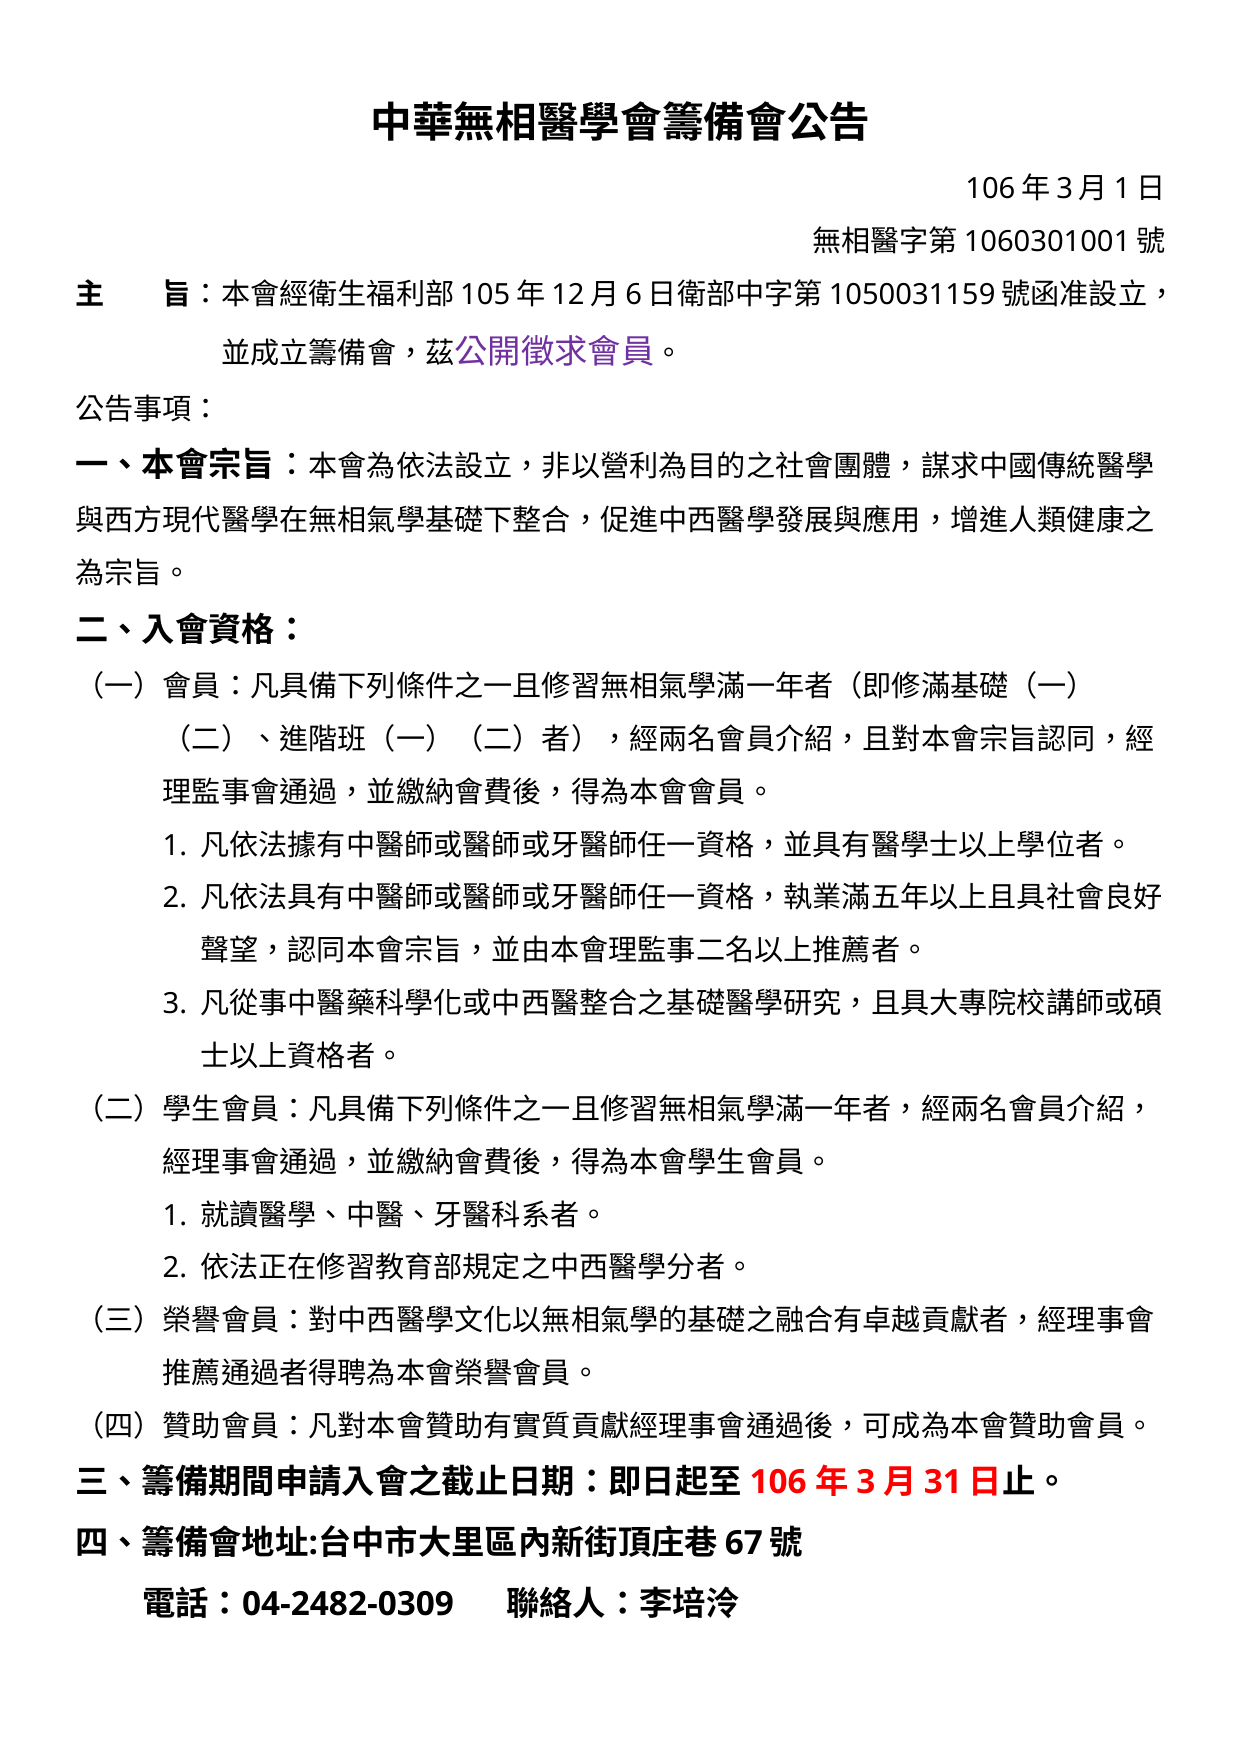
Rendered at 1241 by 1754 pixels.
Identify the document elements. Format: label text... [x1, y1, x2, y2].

list 依法正在修習教育部規定之中西醫學分者。 [162, 1244, 1165, 1286]
text 無相醫字第1060301001號 [75, 218, 1165, 260]
text （一）會員：凡具備下列條件之一且修習無相氣學滿一年者（即修滿基礎（一）（二）、進階班（一）（二）者），經兩名會員介紹，且對本會宗旨認同，經理監事會通過，並繳納會費後，得為本會會員。 [75, 663, 1165, 811]
list 就讀醫學、中醫、牙醫科系者。 [162, 1191, 1165, 1233]
text 中華無相醫學會籌備會公告 [75, 89, 1165, 150]
text 四、籌備會地址:台中市大里區內新街頂庄巷67號 [75, 1516, 1165, 1564]
list 凡依法具有中醫師或醫師或牙醫師任一資格，執業滿五年以上且具社會良好聲望，認同本會宗旨，並由本會理監事二名以上推薦者。 [162, 874, 1165, 969]
text 二、入會資格： [75, 602, 1165, 651]
text 主 旨：本會經衛生福利部105年12月6日衛部中字第1050031159號函准設立，並成立籌備會，茲公開徵求會員。 [75, 271, 1165, 373]
text （二）學生會員：凡具備下列條件之一且修習無相氣學滿一年者，經兩名會員介紹，經理事會通過，並繳納會費後，得為本會學生會員。 [75, 1085, 1165, 1181]
text 106年3月1日 [75, 165, 1165, 207]
text （四）贊助會員：凡對本會贊助有實質貢獻經理事會通過後，可成為本會贊助會員。 [75, 1402, 1165, 1445]
list 凡依法據有中醫師或醫師或牙醫師任一資格，並具有醫學士以上學位者。 [162, 821, 1165, 863]
list 凡從事中醫藥科學化或中西醫整合之基礎醫學研究，且具大專院校講師或碩士以上資格者。 [162, 980, 1165, 1075]
text 電話：04-2482-0309 聯絡人：李培泠 [75, 1576, 1165, 1625]
text 三、籌備期間申請入會之截止日期：即日起至 106 年 3 月31日止。 [75, 1455, 1165, 1504]
text 公告事項： [75, 385, 1165, 427]
text （三）榮譽會員：對中西醫學文化以無相氣學的基礎之融合有卓越貢獻者，經理事會推薦通過者得聘為本會榮譽會員。 [75, 1297, 1165, 1392]
text 一、本會宗旨：本會為依法設立，非以營利為目的之社會團體，謀求中國傳統醫學與西方現代醫學在無相氣學基礎下整合，促進中西醫學發展與應用，增進人類健康之為宗旨。 [75, 438, 1165, 592]
